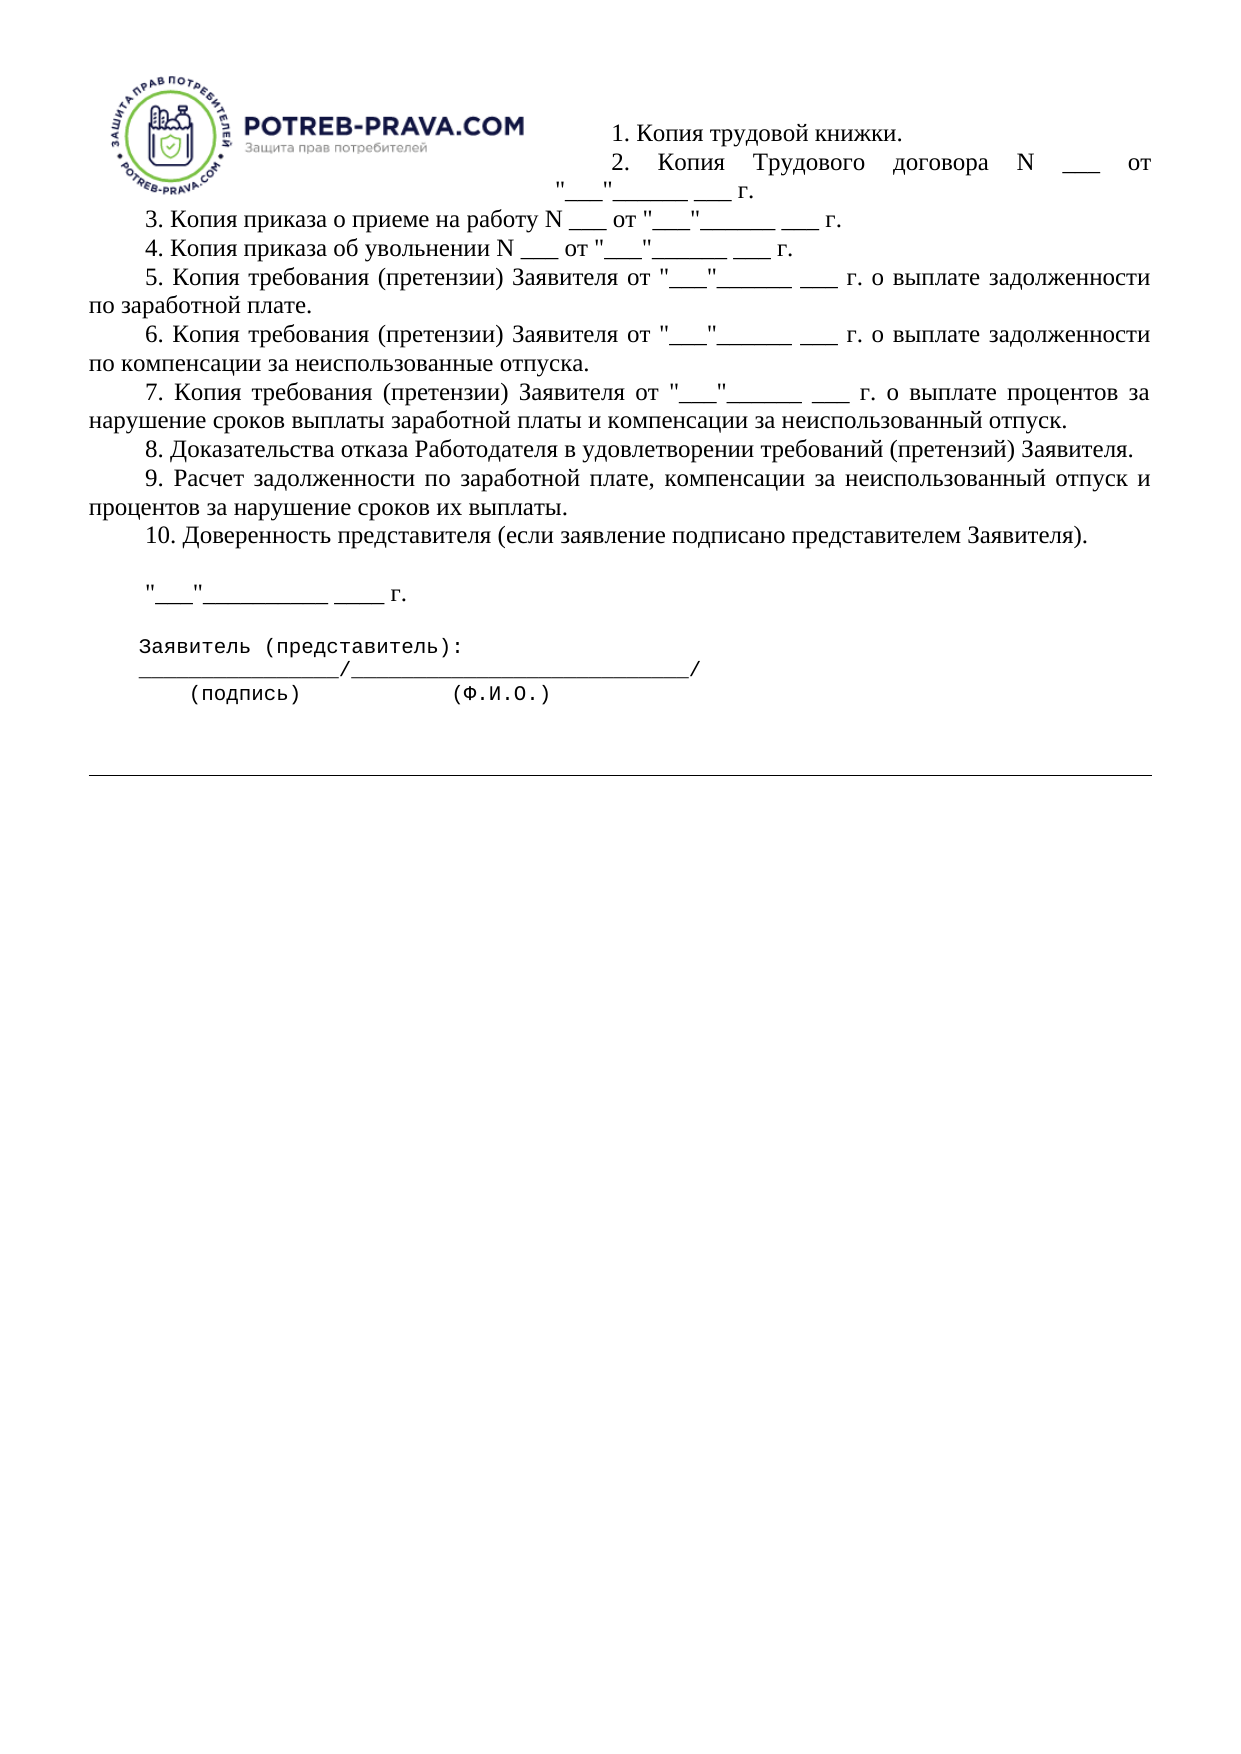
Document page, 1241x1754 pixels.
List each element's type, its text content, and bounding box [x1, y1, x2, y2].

text ________________/___________________________/ [89, 659, 1152, 683]
text 4. Копия приказа об увольнении N ___ от "___"______ ___ г. [89, 233, 1152, 262]
text 9. Расчет задолженности по заработной плате, компенсации за неиспользованный отпуск и процентов за нарушение сроков их выплаты. [89, 463, 1152, 521]
text Заявитель (представитель): [89, 636, 1152, 659]
text 1. Копия трудовой книжки. [89, 118, 1152, 147]
text (подпись) (Ф.И.О.) [89, 683, 1152, 707]
text 7. Копия требования (претензии) Заявителя от "___"______ ___ г. о выплате процентов за нарушение сроков выплаты заработной платы и компенсации за неиспользованный отпуск. [89, 377, 1152, 434]
text 2. Копия Трудового договора N ___ от "___"______ ___ г. [89, 147, 1152, 204]
text 8. Доказательства отказа Работодателя в удовлетворении требований (претензий) Заявителя. [89, 434, 1152, 463]
text 6. Копия требования (претензии) Заявителя от "___"______ ___ г. о выплате задолженности по компенсации за неиспользованные отпуска. [89, 319, 1152, 377]
text 10. Доверенность представителя (если заявление подписано представителем Заявителя). [89, 521, 1152, 549]
text "___"__________ ____ г. [89, 578, 1152, 607]
text 3. Копия приказа о приеме на работу N ___ от "___"______ ___ г. [89, 204, 1152, 233]
picture [92, 73, 536, 118]
text 5. Копия требования (претензии) Заявителя от "___"______ ___ г. о выплате задолженности по заработной плате. [89, 262, 1152, 319]
